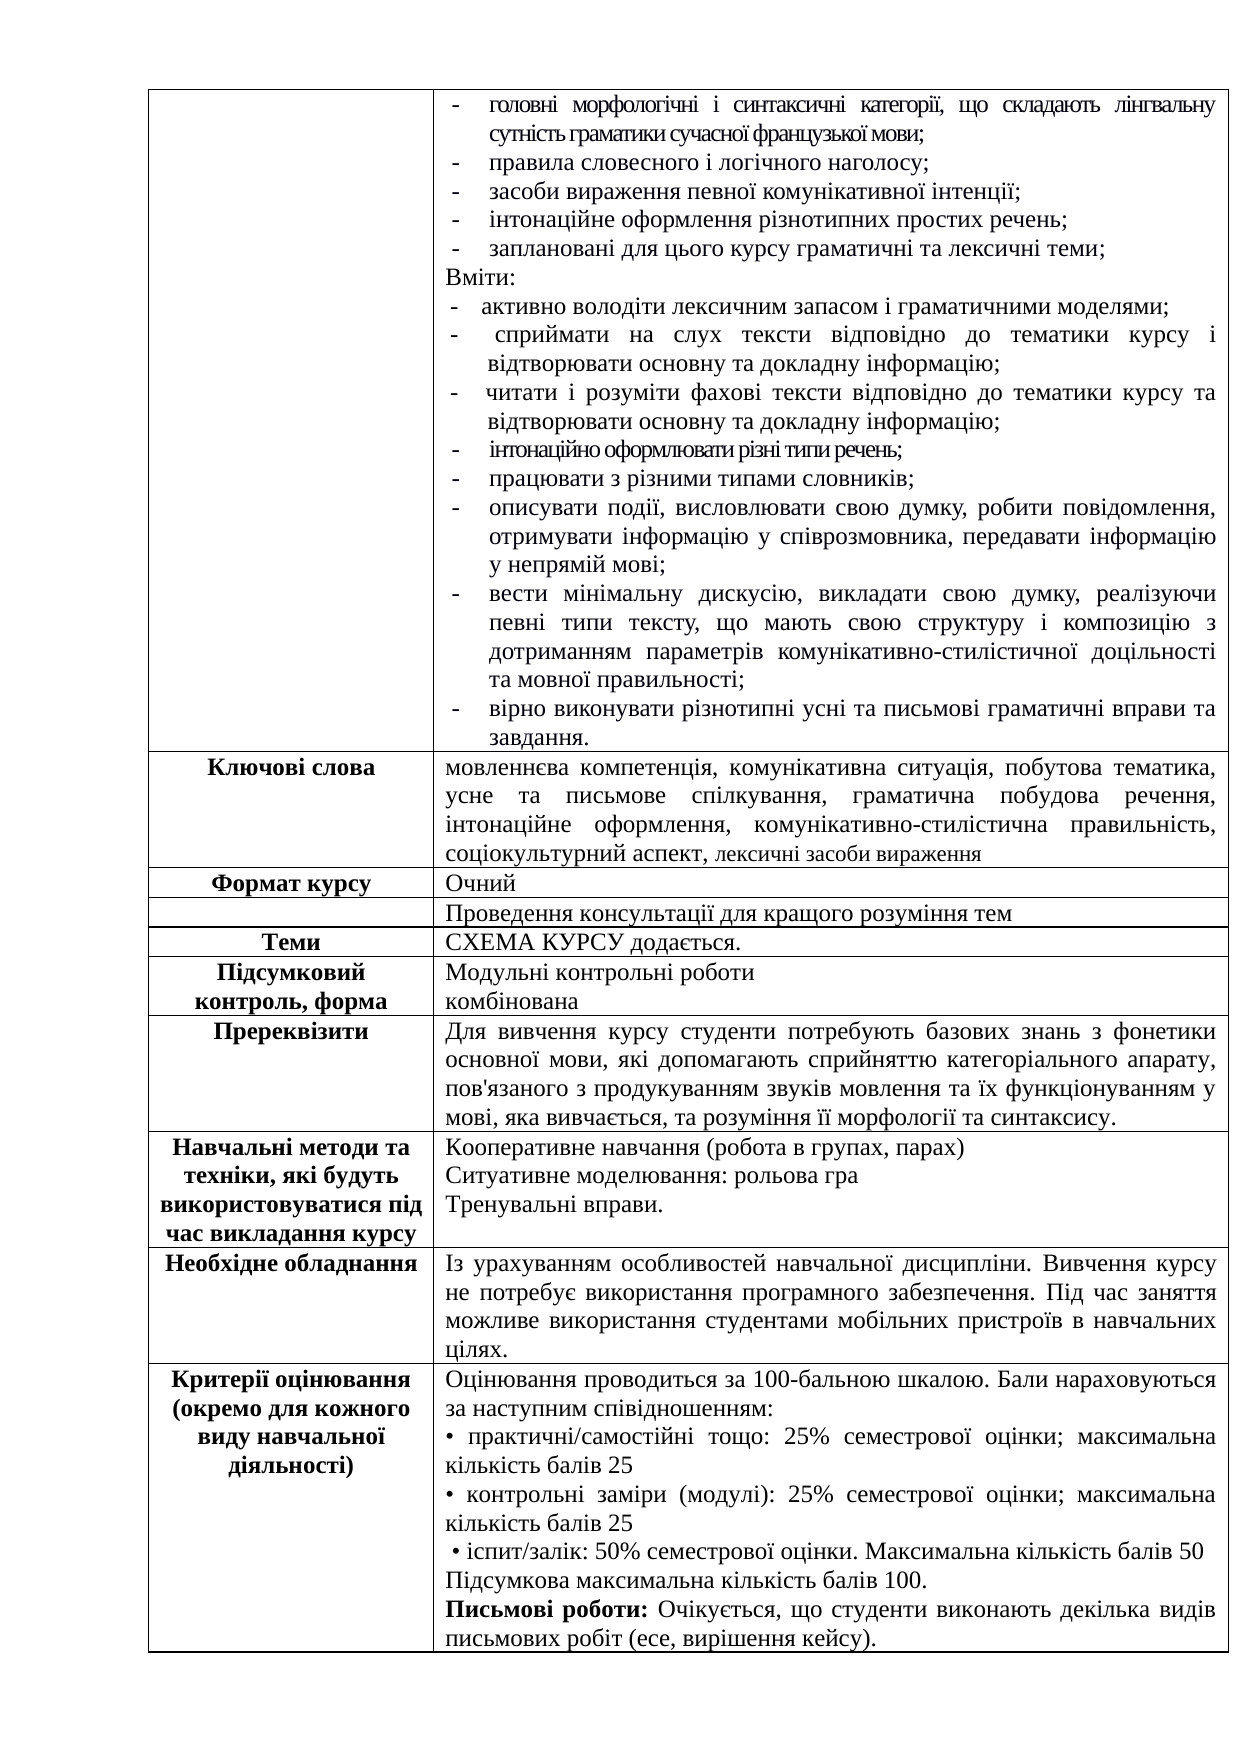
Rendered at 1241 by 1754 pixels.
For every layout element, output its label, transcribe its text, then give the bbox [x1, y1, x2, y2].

table_cell Модульні контрольні роботи комбінована [434, 957, 1228, 1015]
table_cell мовленнєва компетенція, комунікативна ситуація, побутова тематика, усне та письмове спілкування, граматична побудова речення, інтонаційне оформлення, комунікативно-стилістична правильність, соціокультурний аспект, лексичні засоби вираження [434, 752, 1228, 867]
table_cell Підсумковий контроль, форма [149, 957, 433, 1015]
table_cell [149, 90, 433, 751]
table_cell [149, 1364, 433, 1651]
table_cell СХЕМА КУРСУ додається. [434, 928, 1228, 956]
table_cell Теми [149, 928, 433, 956]
table_cell Ключові слова [149, 752, 433, 867]
table_cell [149, 898, 433, 926]
table_cell Очний [434, 868, 1228, 897]
table_cell Для вивчення курсу студенти потребують базових знань з фонетики основної мови, які допомагають сприйняттю категоріального апарату, пов'язаного з продукуванням звуків мовлення та їх функціонуванням у мові, яка вивчається, та розуміння її морфології та синтаксису. [434, 1016, 1228, 1131]
table_cell Необхідне обладнання [149, 1248, 433, 1363]
table_cell Проведення консультації для кращого розуміння тем [434, 898, 1228, 926]
table_cell Із урахуванням особливостей навчальної дисципліни. Вивчення курсу не потребує використання програмного забезпечення. Під час заняття можливе використання студентами мобільних пристроїв в навчальних цілях. [434, 1248, 1228, 1363]
table_cell Кооперативне навчання (робота в групах, парах) Ситуативне моделювання: рольова гра Тренувальні вправи. [434, 1132, 1228, 1247]
table_cell Формат курсу [149, 868, 433, 897]
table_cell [434, 90, 1228, 751]
table_cell Навчальні методи та техніки, які будуть використовуватися під час викладання курсу [149, 1132, 433, 1247]
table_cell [434, 1364, 1228, 1651]
table_cell Пререквізити [149, 1016, 433, 1131]
